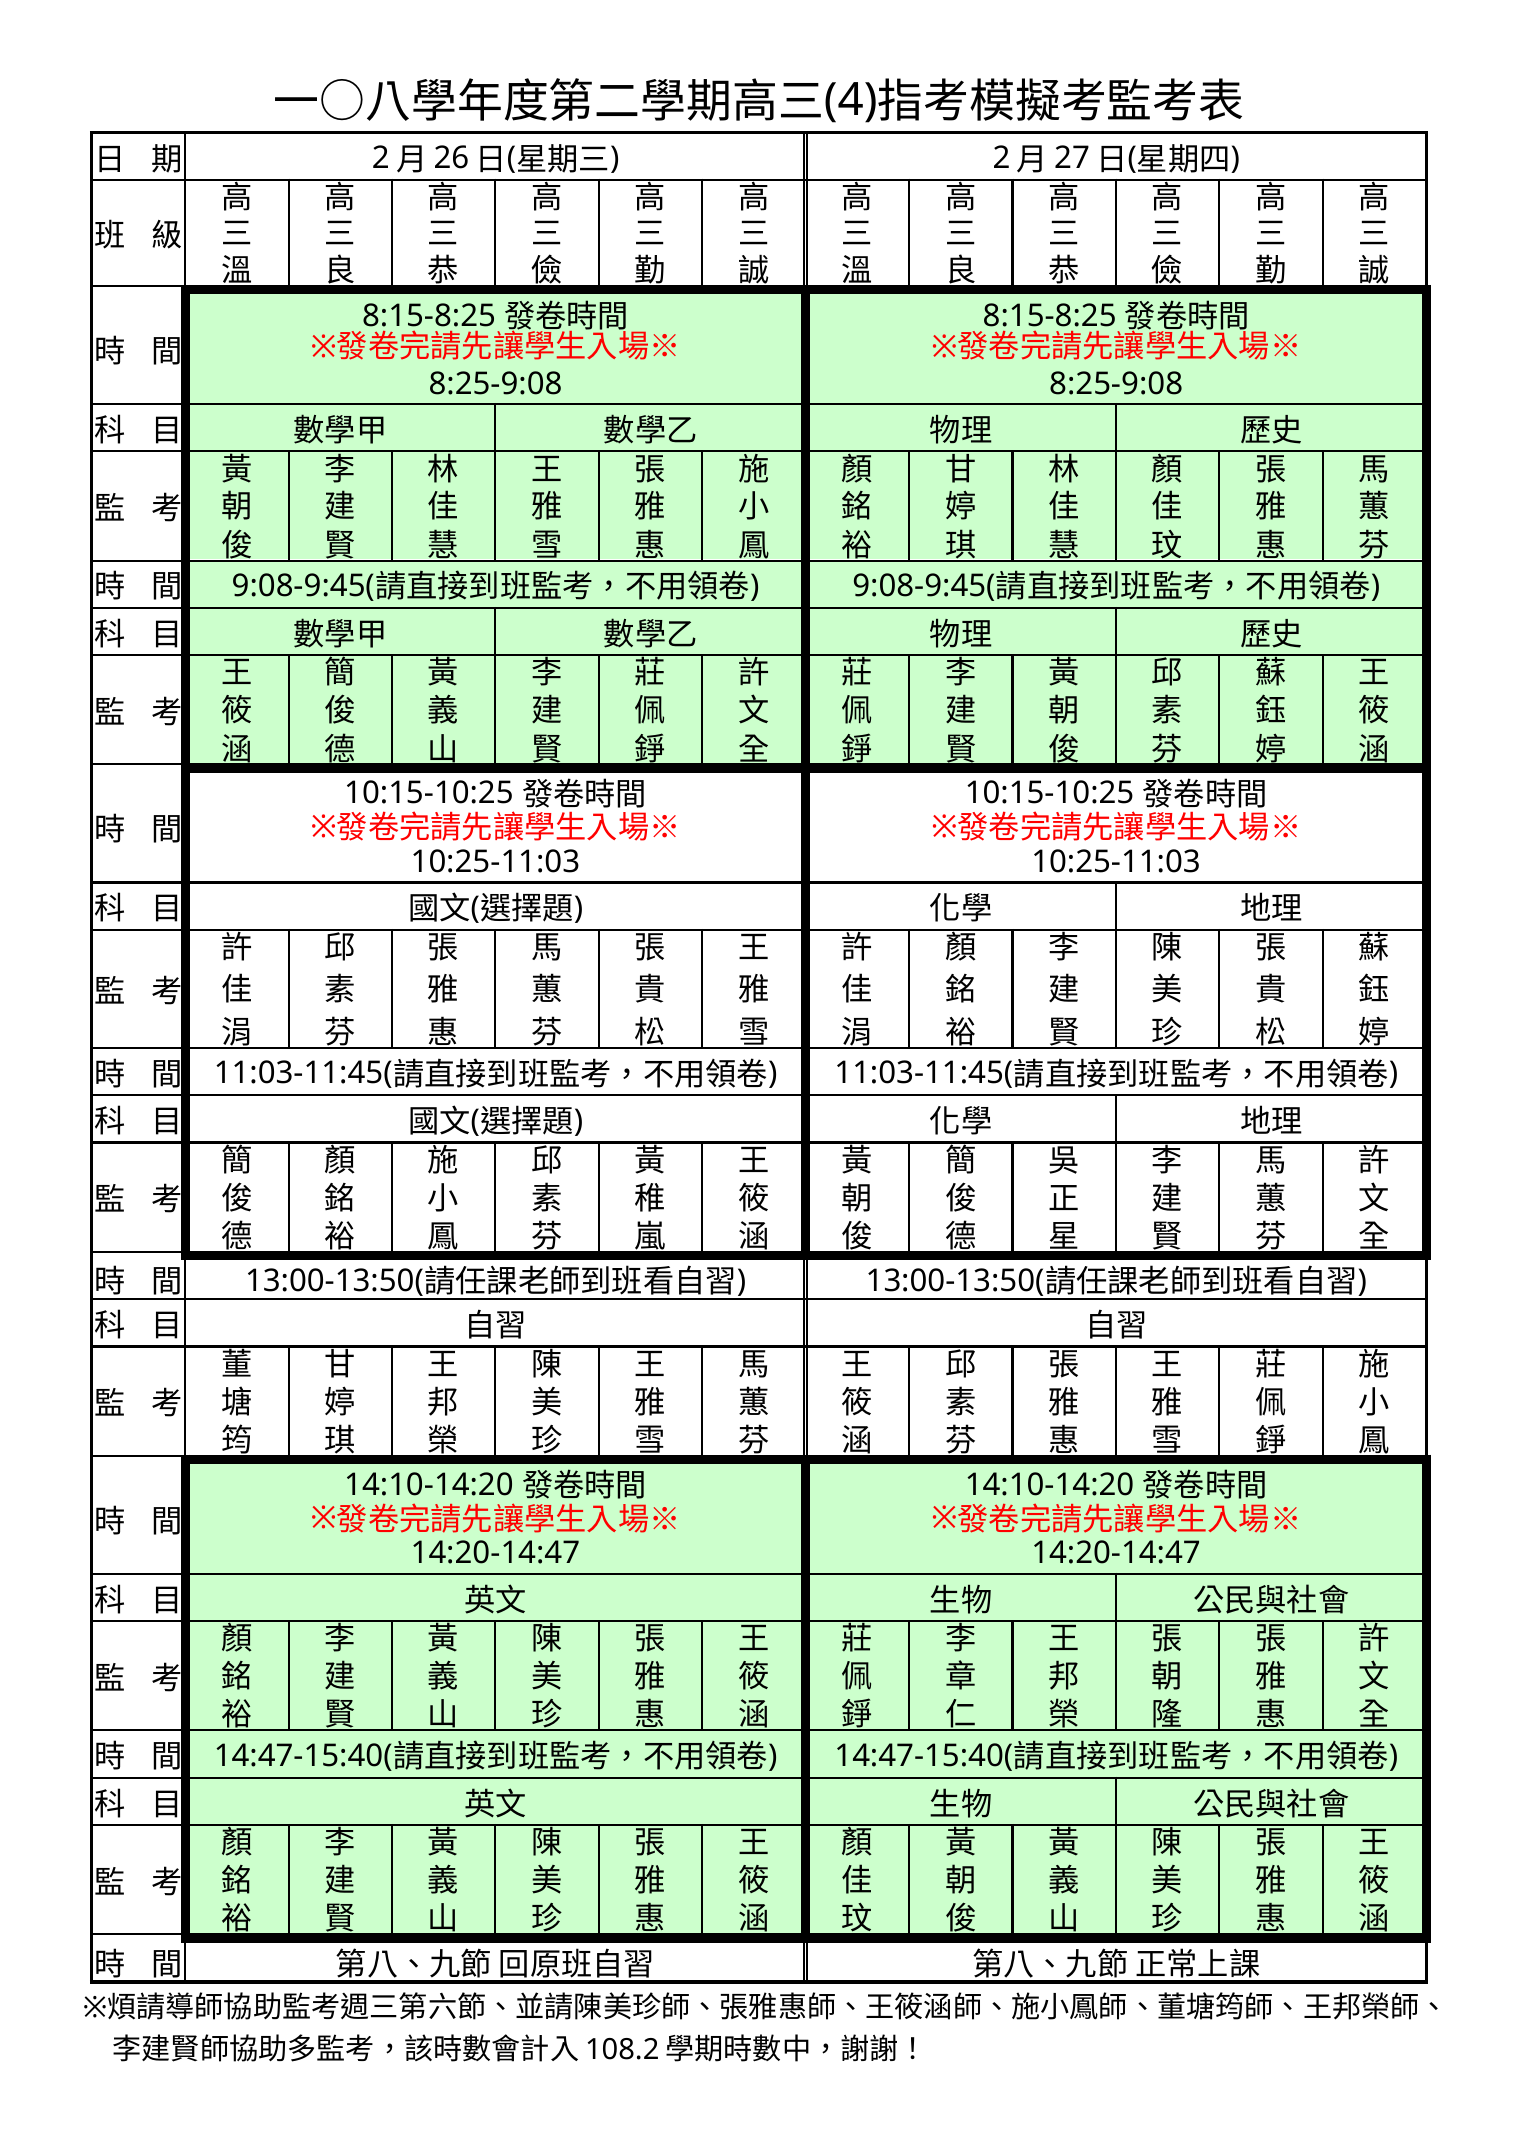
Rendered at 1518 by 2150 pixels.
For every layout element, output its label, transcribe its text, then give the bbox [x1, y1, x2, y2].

table_cell 黃稚嵐 [600, 1144, 701, 1251]
table_cell 時間 [93, 562, 181, 607]
table_cell 高三誠 [1324, 181, 1425, 285]
table_cell 10:15-10:25 發卷時間 ※發卷完請先讓學生入場※ 10:25-11:03 [190, 773, 801, 881]
table_cell 李建賢 [290, 1826, 391, 1933]
table_cell 高三良 [290, 181, 391, 285]
table_cell 黃朝俊 [190, 452, 288, 559]
table_cell 高三恭 [393, 181, 494, 285]
table_cell 高三儉 [1117, 181, 1218, 285]
table_cell 陳美珍 [1117, 931, 1218, 1047]
table_cell 9:08-9:45(請直接到班監考，不用領卷) [190, 562, 801, 607]
table_cell 張雅惠 [1014, 1348, 1115, 1454]
table_header 2月27日(星期四) [808, 134, 1425, 178]
table_cell 8:15-8:25 發卷時間 ※發卷完請先讓學生入場※ 8:25-9:08 [190, 294, 801, 403]
table_cell 李建賢 [910, 656, 1011, 763]
table_cell 張貴松 [600, 931, 701, 1047]
table_cell 施小鳳 [393, 1144, 494, 1251]
table_cell 顏佳玟 [1117, 452, 1218, 559]
table_cell 高三儉 [496, 181, 598, 285]
table_cell 第八、九節 正常上課 [808, 1943, 1425, 1980]
table_cell 簡俊德 [290, 656, 391, 763]
table_cell 馬蕙芬 [496, 931, 598, 1047]
table_cell 科目 [93, 1300, 184, 1345]
table_cell 許佳涓 [190, 931, 288, 1047]
table_cell 陳美珍 [496, 1348, 598, 1454]
table_cell 數學甲 [190, 405, 494, 450]
table_cell 10:15-10:25 發卷時間 ※發卷完請先讓學生入場※ 10:25-11:03 [810, 773, 1422, 881]
table_cell 陳美珍 [496, 1622, 598, 1729]
table_cell 9:08-9:45(請直接到班監考，不用領卷) [810, 562, 1422, 607]
table_cell 施小鳳 [1324, 1348, 1425, 1454]
text ※煩請導師協助監考週三第六節、並請陳美珍師、張雅惠師、王筱涵師、施小鳳師、董塘筠師、王邦榮師、李建賢師協助多監考，該時數會計入108.2學期時數中，謝謝！ [83, 1983, 1435, 2068]
table_cell 馬蕙芬 [1220, 1144, 1322, 1251]
table_cell 歷史 [1117, 405, 1422, 450]
table_cell 施小鳳 [703, 452, 801, 559]
table_cell 高三溫 [186, 181, 288, 285]
table_cell 陳美珍 [1117, 1826, 1218, 1933]
table_cell 黃義山 [1014, 1826, 1115, 1933]
table_cell 黃義山 [393, 1622, 494, 1729]
table_cell 張朝隆 [1117, 1622, 1218, 1729]
table_cell 自習 [186, 1300, 803, 1345]
table_cell 科目 [93, 405, 181, 450]
table_cell 化學 [810, 884, 1115, 929]
table_cell 簡俊德 [190, 1144, 288, 1251]
table_cell 歷史 [1117, 609, 1422, 654]
table_cell 邱素芬 [496, 1144, 598, 1251]
table_cell 高三溫 [808, 181, 908, 285]
table_cell 黃義山 [393, 1826, 494, 1933]
table_cell 英文 [190, 1779, 801, 1824]
table_cell 邱素芬 [290, 931, 391, 1047]
table_cell 王筱涵 [190, 656, 288, 763]
table_cell 13:00-13:50(請任課老師到班看自習) [186, 1260, 803, 1298]
table_cell 李建賢 [290, 452, 391, 559]
table_cell 王雅雪 [600, 1348, 701, 1454]
table_cell 李建賢 [1117, 1144, 1218, 1251]
table_cell 甘婷琪 [290, 1348, 391, 1454]
table_cell 張雅惠 [600, 452, 701, 559]
table_cell 李章仁 [910, 1622, 1011, 1729]
table_cell 王筱涵 [1324, 656, 1422, 763]
table_cell 許佳涓 [810, 931, 908, 1047]
table_cell 監考 [93, 1144, 181, 1251]
table_cell 張貴松 [1220, 931, 1322, 1047]
table_cell 時間 [93, 1731, 181, 1777]
table_cell 監考 [93, 1348, 184, 1454]
table_cell 顏銘裕 [190, 1826, 288, 1933]
table_cell 地理 [1117, 884, 1422, 929]
table_cell 8:15-8:25 發卷時間 ※發卷完請先讓學生入場※ 8:25-9:08 [810, 294, 1422, 403]
table_cell 國文(選擇題) [190, 1096, 801, 1141]
table_cell 許文全 [1324, 1622, 1422, 1729]
table_cell 王邦榮 [393, 1348, 494, 1454]
table_cell 數學乙 [496, 405, 801, 450]
table_cell 張雅惠 [600, 1826, 701, 1933]
table_cell 英文 [190, 1575, 801, 1620]
table_cell 生物 [810, 1779, 1115, 1824]
table_cell 時間 [93, 287, 181, 403]
table_cell 監考 [93, 931, 181, 1047]
table_cell 高三誠 [703, 181, 803, 285]
table_cell 李建賢 [290, 1622, 391, 1729]
table_cell 14:10-14:20 發卷時間 ※發卷完請先讓學生入場※ 14:20-14:47 [190, 1464, 801, 1573]
table_cell 公民與社會 [1117, 1575, 1422, 1620]
table_cell 顏佳玟 [810, 1826, 908, 1933]
table_cell 蘇鈺婷 [1220, 656, 1322, 763]
table_cell 張雅惠 [1220, 452, 1322, 559]
table_cell 科目 [93, 1575, 181, 1620]
table_cell 高三良 [910, 181, 1011, 285]
table_cell 顏銘裕 [910, 931, 1011, 1047]
table_cell 王筱涵 [703, 1144, 801, 1251]
table_cell 顏銘裕 [810, 452, 908, 559]
table_cell 科目 [93, 884, 181, 929]
table_cell 甘婷琪 [910, 452, 1011, 559]
table_cell 監考 [93, 452, 181, 559]
table_cell 吳正星 [1014, 1144, 1115, 1251]
table_cell 物理 [810, 405, 1115, 450]
table_cell 李建賢 [496, 656, 598, 763]
table_cell 黃朝俊 [1014, 656, 1115, 763]
table_cell 高三恭 [1014, 181, 1115, 285]
table_cell 國文(選擇題) [190, 884, 801, 929]
table_cell 王邦榮 [1014, 1622, 1115, 1729]
table_cell 顏銘裕 [190, 1622, 288, 1729]
table_cell 地理 [1117, 1096, 1422, 1141]
table_cell 時間 [93, 1049, 181, 1094]
table_cell 時間 [93, 1935, 184, 1980]
table_cell 11:03-11:45(請直接到班監考，不用領卷) [810, 1049, 1422, 1094]
table_cell 蘇鈺婷 [1324, 931, 1422, 1047]
table_cell 14:10-14:20 發卷時間 ※發卷完請先讓學生入場※ 14:20-14:47 [810, 1464, 1422, 1573]
table_cell 邱素芬 [1117, 656, 1218, 763]
table_cell 許文全 [703, 656, 801, 763]
table_cell 高三勤 [600, 181, 701, 285]
table_cell 許文全 [1324, 1144, 1422, 1251]
table_cell 張雅惠 [1220, 1622, 1322, 1729]
table_cell 監考 [93, 1622, 181, 1729]
table_cell 時間 [93, 765, 181, 881]
table_cell 數學甲 [190, 609, 494, 654]
table_cell 李建賢 [1014, 931, 1115, 1047]
table_cell 黃義山 [393, 656, 494, 763]
table_cell 林佳慧 [393, 452, 494, 559]
table_cell 莊佩錚 [810, 1622, 908, 1729]
table_cell 莊佩錚 [600, 656, 701, 763]
table_cell 莊佩錚 [1220, 1348, 1322, 1454]
table_cell 王筱涵 [703, 1622, 801, 1729]
table_cell 班級 [93, 181, 184, 285]
table_cell 科目 [93, 609, 181, 654]
text 一○八學年度第二學期高三(4)指考模擬考監考表 [83, 77, 1435, 119]
table_cell 王筱涵 [703, 1826, 801, 1933]
table_cell 14:47-15:40(請直接到班監考，不用領卷) [190, 1731, 801, 1777]
table_cell 莊佩錚 [810, 656, 908, 763]
table_cell 13:00-13:50(請任課老師到班看自習) [808, 1260, 1425, 1298]
table_cell 王雅雪 [496, 452, 598, 559]
table_cell 張雅惠 [600, 1622, 701, 1729]
table_cell 王筱涵 [808, 1348, 908, 1454]
table_header 日期 [93, 134, 184, 178]
table_cell 張雅惠 [393, 931, 494, 1047]
table_cell 黃朝俊 [810, 1144, 908, 1251]
table_cell 顏銘裕 [290, 1144, 391, 1251]
table_cell 高三勤 [1220, 181, 1322, 285]
table_header 2月26日(星期三) [186, 134, 803, 178]
table_cell 簡俊德 [910, 1144, 1011, 1251]
table_cell 監考 [93, 1826, 181, 1933]
table_cell 公民與社會 [1117, 1779, 1422, 1824]
table_cell 陳美珍 [496, 1826, 598, 1933]
table_cell 馬蕙芬 [703, 1348, 803, 1454]
table_cell 第八、九節 回原班自習 [186, 1943, 803, 1980]
table_cell 張雅惠 [1220, 1826, 1322, 1933]
table_cell 王雅雪 [1117, 1348, 1218, 1454]
table_cell 時間 [93, 1253, 184, 1298]
table_cell 時間 [93, 1457, 181, 1573]
table_cell 邱素芬 [910, 1348, 1011, 1454]
table_cell 生物 [810, 1575, 1115, 1620]
table_cell 黃朝俊 [910, 1826, 1011, 1933]
table_cell 科目 [93, 1096, 181, 1141]
table_cell 物理 [810, 609, 1115, 654]
table_cell 王筱涵 [1324, 1826, 1422, 1933]
table_cell 14:47-15:40(請直接到班監考，不用領卷) [810, 1731, 1422, 1777]
table_cell 科目 [93, 1779, 181, 1824]
table_cell 林佳慧 [1014, 452, 1115, 559]
table_cell 自習 [808, 1300, 1425, 1345]
table_cell 王雅雪 [703, 931, 801, 1047]
table_cell 董塘筠 [186, 1348, 288, 1454]
table_cell 馬蕙芬 [1324, 452, 1422, 559]
table_cell 監考 [93, 656, 181, 763]
table_cell 11:03-11:45(請直接到班監考，不用領卷) [190, 1049, 801, 1094]
table_cell 數學乙 [496, 609, 801, 654]
table_cell 化學 [810, 1096, 1115, 1141]
